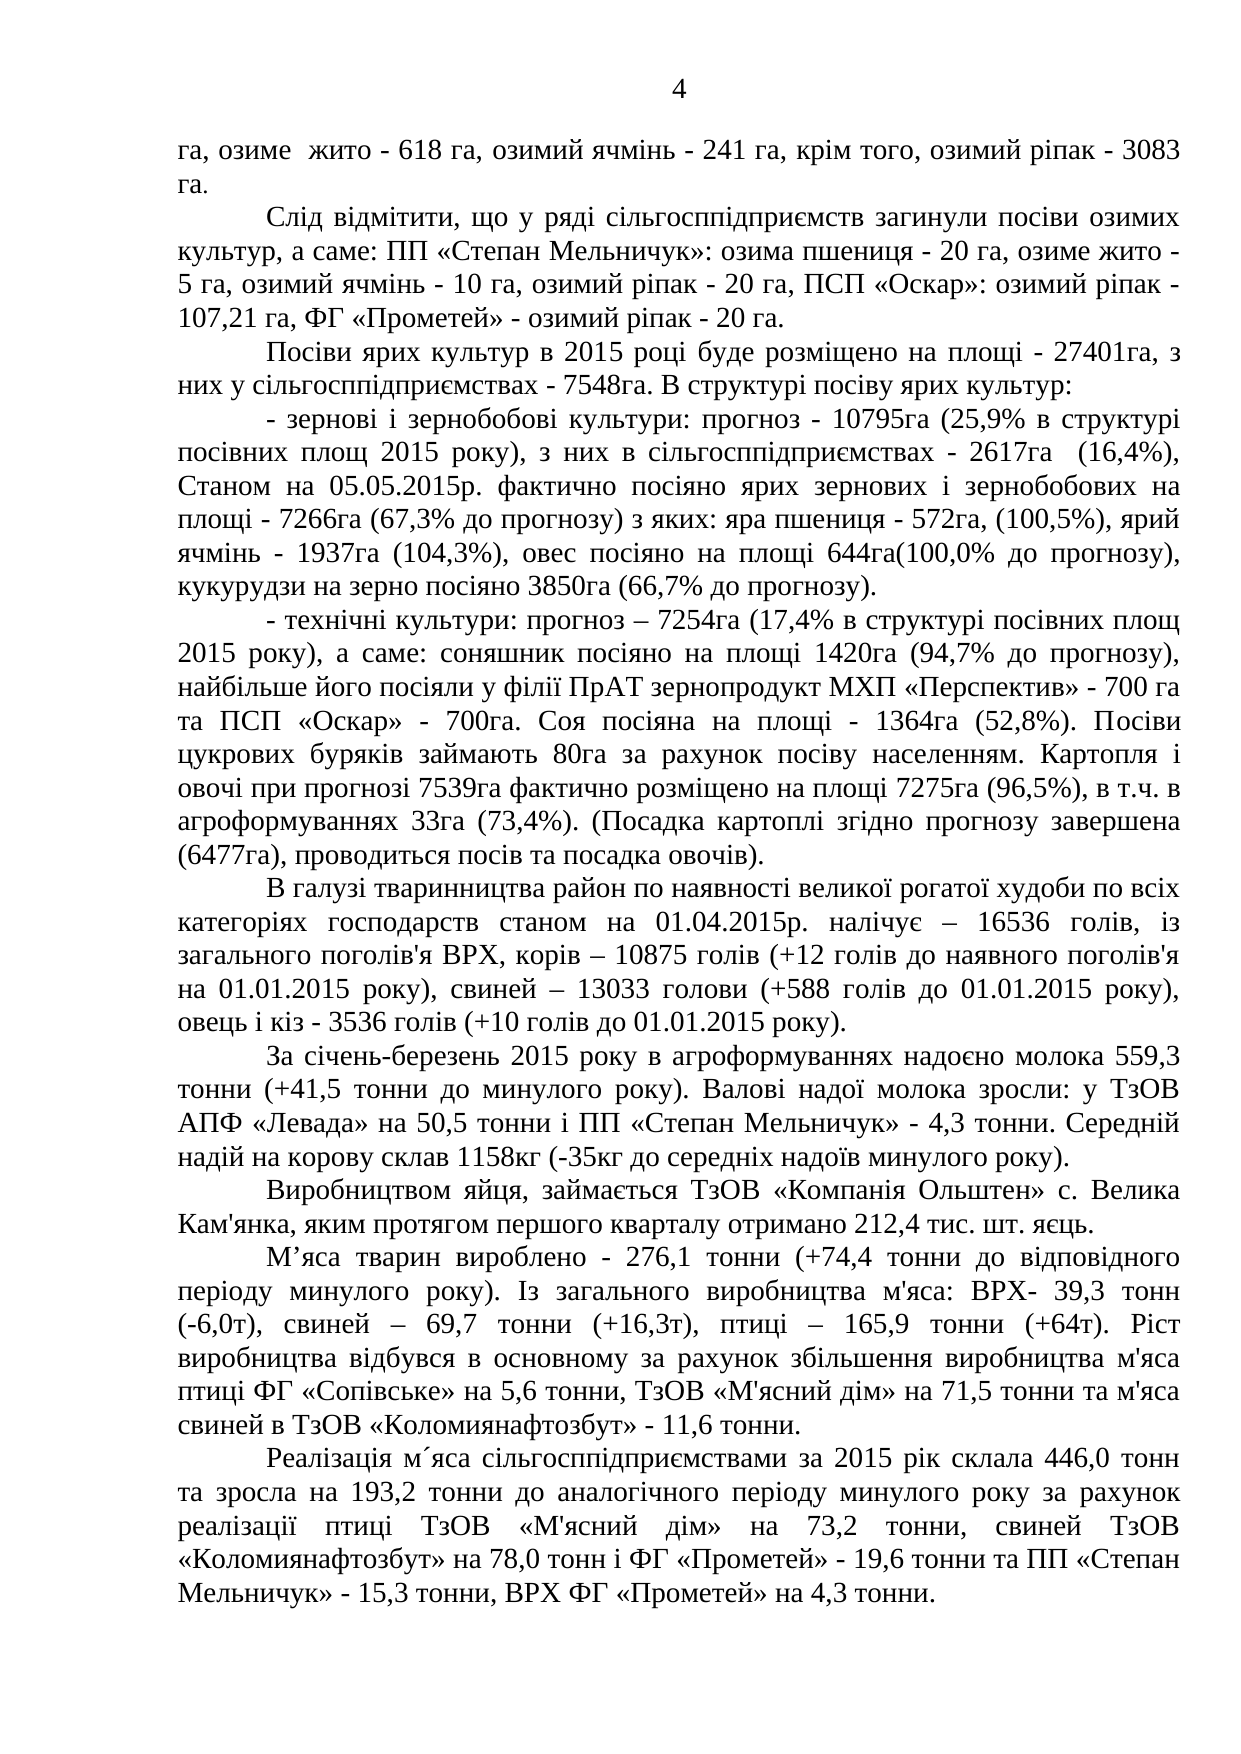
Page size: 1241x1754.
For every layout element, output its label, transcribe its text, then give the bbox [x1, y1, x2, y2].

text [177, 132, 1181, 199]
text Виробництвом яйця, займається ТзОВ «Компанія Ольштен» с. Велика Кам'янка, яким протягом першого кварталу отримано 212,4 тис. шт. яєць. [177, 1172, 1181, 1239]
text За січень-березень 2015 року в агроформуваннях надоєно молока 559,3 тонни (+41,5 тонни до минулого року). Валові надої молока зросли: у ТзОВ АПФ «Левада» на 50,5 тонни і ПП «Степан Мельничук» - 4,3 тонни. Середній надій на корову склав 1158кг (-35кг до середніх надоїв минулого року). [177, 1038, 1181, 1172]
text Реалізація м´яса сільгосппідприємствами за 2015 рік склала 446,0 тонн та зросла на 193,2 тонни до аналогічного періоду минулого року за рахунок реалізації птиці ТзОВ «М'ясний дім» на 73,2 тонни, свиней ТзОВ «Коломиянафтозбут» на 78,0 тонн і ФГ «Прометей» - 19,6 тонни та ПП «Степан Мельничук» - 15,3 тонни, ВРХ ФГ «Прометей» на 4,3 тонни. [177, 1441, 1181, 1608]
text - зернові і зернобобові культури: прогноз - 10795га (25,9% в структурі посівних площ 2015 року), з них в сільгосппідприємствах - 2617га (16,4%), Станом на 05.05.2015р. фактично посіяно ярих зернових і зернобобових на площі - 7266га (67,3% до прогнозу) з яких: яра пшениця - 572га, (100,5%), ярий ячмінь - 1937га (104,3%), овес посіяно на площі 644га(100,0% до прогнозу), кукурудзи на зерно посіяно 3850га (66,7% до прогнозу). [177, 401, 1181, 602]
text М’яса тварин вироблено - 276,1 тонни (+74,4 тонни до відповідного періоду минулого року). Із загального виробництва м'яса: ВРХ- 39,3 тонн (-6,0т), свиней – 69,7 тонни (+16,3т), птиці – 165,9 тонни (+64т). Ріст виробництва відбувся в основному за рахунок збільшення виробництва м'яса птиці ФГ «Сопівське» на 5,6 тонни, ТзОВ «М'ясний дім» на 71,5 тонни та м'яса свиней в ТзОВ «Коломиянафтозбут» - 11,6 тонни. [177, 1239, 1181, 1441]
text Слід відмітити, що у ряді сільгосппідприємств загинули посіви озимих культур, а саме: ПП «Степан Мельничук»: озима пшениця - 20 га, озиме жито - 5 га, озимий ячмінь - 10 га, озимий ріпак - 20 га, ПСП «Оскар»: озимий ріпак - 107,21 га, ФГ «Прометей» - озимий ріпак - 20 га. [177, 199, 1181, 334]
text - технічні культури: прогноз – 7254га (17,4% в структурі посівних площ 2015 року), а саме: соняшник посіяно на площі 1420га (94,7% до прогнозу), найбільше його посіяли у філії ПрАТ зернопродукт МХП «Перспектив» - та ПСП «Оскар» - 700га. Соя посіяна на площі - 1364га (52,8%). Посіви цукрових буряків займають 80га за рахунок посіву населенням. Картопля і овочі при прогнозі 7539га фактично розміщено на площі 7275га (96,5%), в т.ч. в агроформуваннях 33га (73,4%). (Посадка картоплі згідно прогнозу завершена (6477га), проводиться посів та посадка овочів). [177, 602, 1181, 870]
text Посіви ярих культур в 2015 році буде розміщено на площі - 27401га, з них у сільгосппідприємствах - 7548га. В структурі посіву ярих культур: [177, 334, 1181, 401]
text В галузі тваринництва район по наявності великої рогатої худоби по всіх категоріях господарств станом на 01.04.2015р. налічує – 16536 голів, із загального поголів'я ВРХ, корів – 10875 голів (+12 голів до наявного поголів'я на 01.01.2015 року), свиней – 13033 голови (+588 голів до 01.01.2015 року), овець і кіз - 3536 голів (+10 голів до 01.01.2015 року). [177, 870, 1181, 1038]
